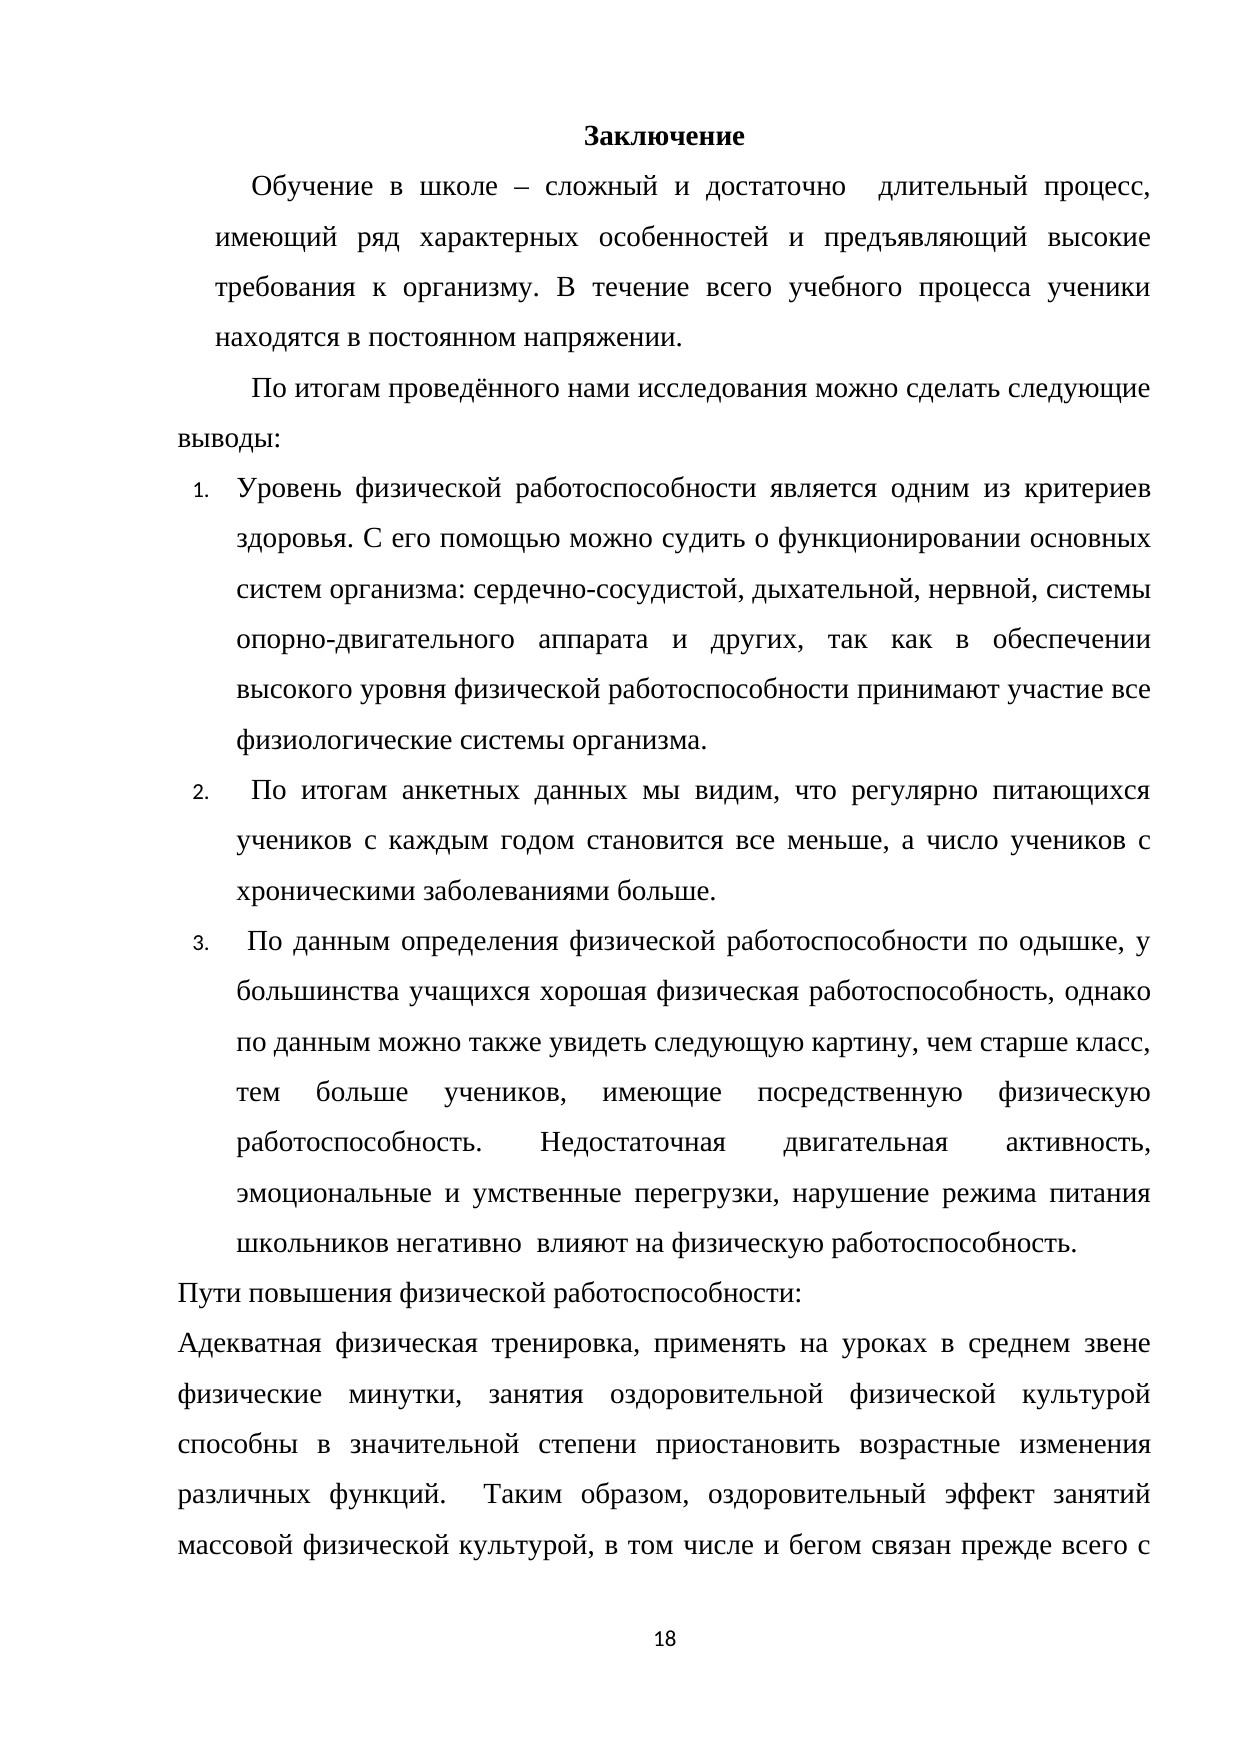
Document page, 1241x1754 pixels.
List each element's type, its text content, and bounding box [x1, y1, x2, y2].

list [177, 1326, 1152, 1560]
text Пути повышения физической работоспособности: [177, 1275, 1152, 1309]
list Уровень физической работоспособности является одним из критериев здоровья. С его помощью можно судить о функционировании основных систем организма: сердечно-сосудистой, дыхательной, нервной, системы опорно-двигательного аппарата и других, так как в обеспечении высокого уровня физической работоспособности принимают участие все физиологические системы организма. [192, 470, 1152, 755]
text По итогам проведённого нами исследования можно сделать следующие выводы: [177, 370, 1152, 453]
text Заключение [177, 118, 1152, 152]
text Обучение в школе – сложный и достаточно длительный процесс, имеющий ряд характерных особенностей и предъявляющий высокие требования к организму. В течение всего учебного процесса ученики находятся в постоянном напряжении. [215, 168, 1152, 353]
list По итогам анкетных данных мы видим, что регулярно питающихся учеников с каждым годом становится все меньше, а число учеников с хроническими заболеваниями больше. [192, 772, 1152, 906]
list По данным определения физической работоспособности по одышке, у большинства учащихся хорошая физическая работоспособность, однако по данным можно также увидеть следующую картину, чем старше класс, тем больше учеников, имеющие посредственную физическую работоспособность. Недостаточная двигательная активность, эмоциональные и умственные перегрузки, нарушение режима питания школьников негативно влияют на физическую работоспособность. [192, 923, 1152, 1258]
